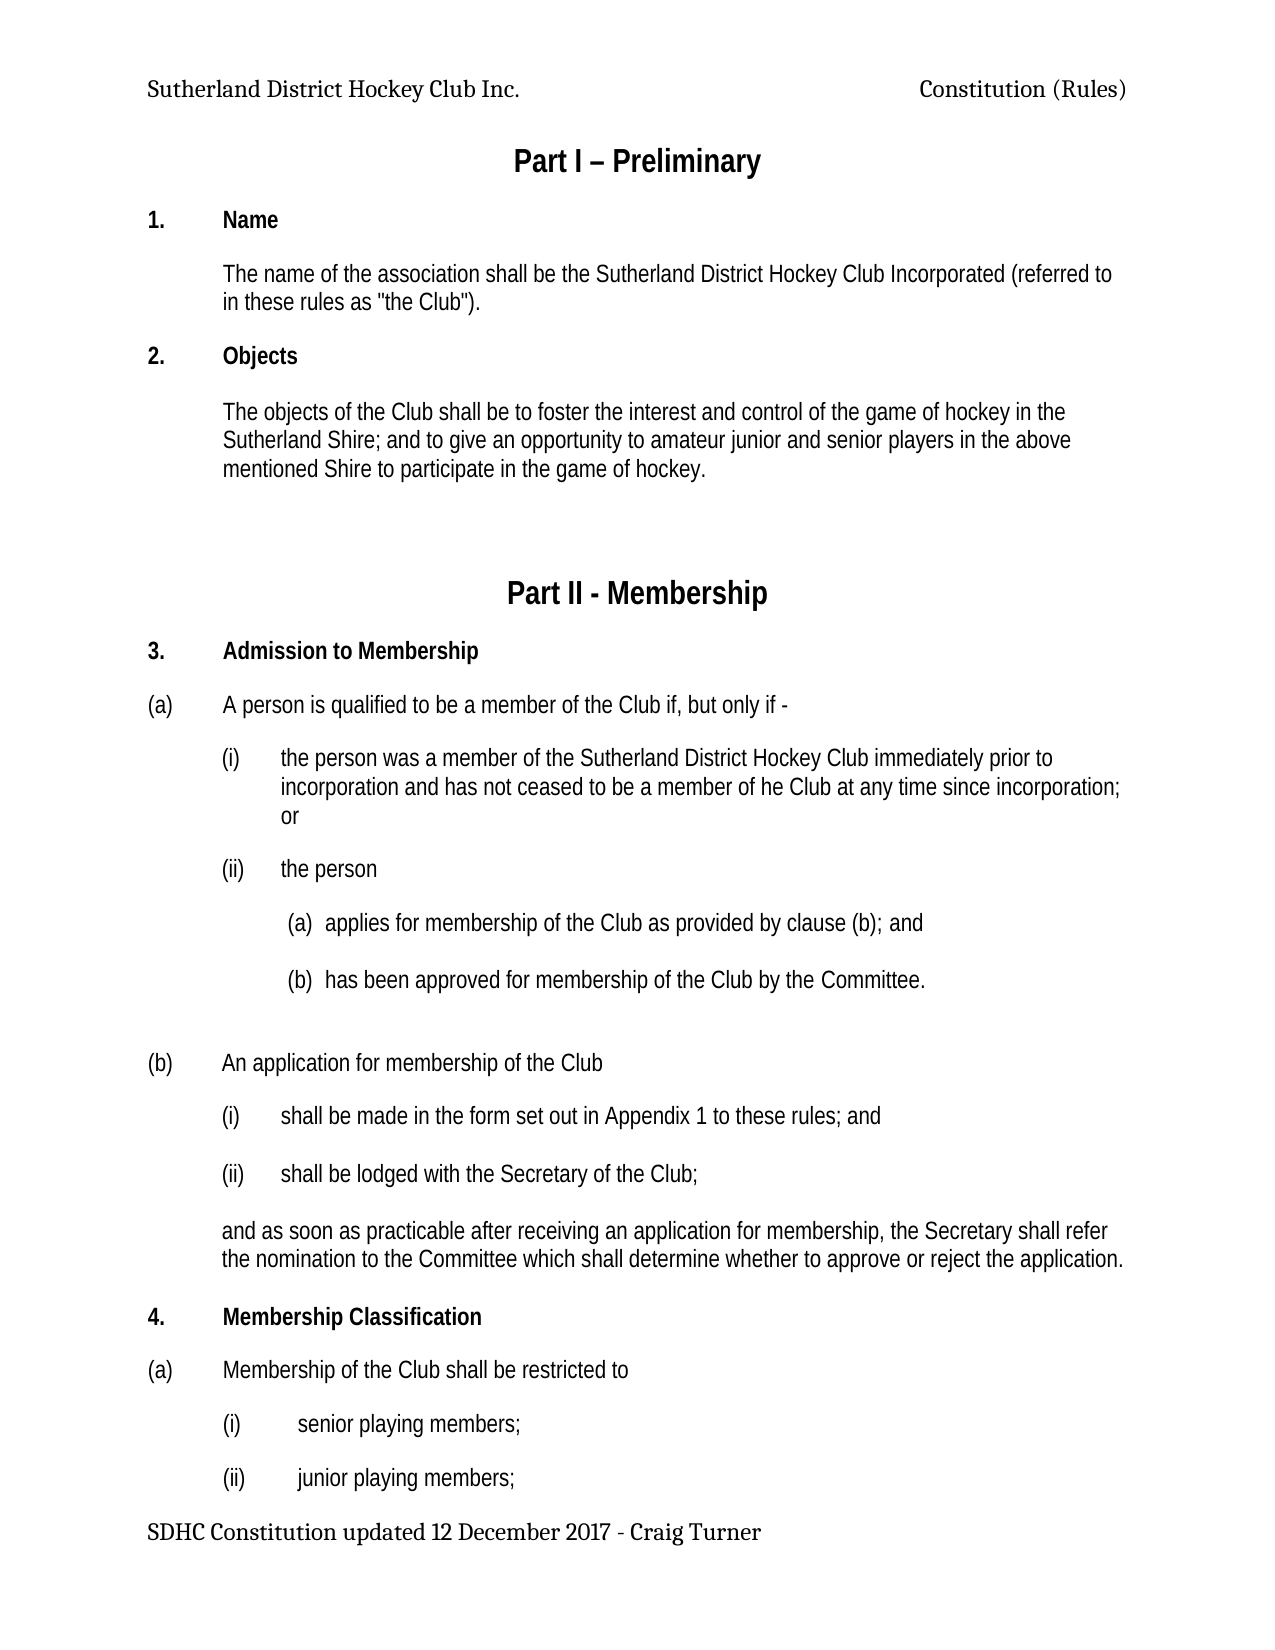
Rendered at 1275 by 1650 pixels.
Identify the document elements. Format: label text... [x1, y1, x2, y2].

list the person was a member of the Sutherland District Hockey Club immediately prior to incorporation and has not ceased to be a member of he Club at any time since incorporation; or [222, 743, 1127, 829]
text Part I – Preliminary [148, 142, 1127, 180]
list Membership of the Club shall be restricted to [148, 1355, 1127, 1384]
list senior playing members; [223, 1409, 1127, 1438]
list has been approved for membership of the Club by the Committee. [287, 965, 1127, 994]
text 4. Membership Classification [148, 1302, 1127, 1330]
text and as soon as practicable after receiving an application for membership, the Secretary shall refer the nomination to the Committee which shall determine whether to approve or reject the application. [222, 1216, 1127, 1273]
text (a) A person is qualified to be a member of the Club if, but only if - [148, 690, 1127, 718]
text The objects of the Club shall be to foster the interest and control of the game of hockey in the Sutherland Shire; and to give an opportunity to amateur junior and senior players in the above mentioned Shire to participate in the game of hockey. [223, 397, 1127, 483]
list the person [222, 854, 1127, 883]
text (b) An application for membership of the Club [148, 1048, 1127, 1076]
text 3. Admission to Membership [148, 636, 1127, 665]
text (ii) shall be lodged with the Secretary of the Club; [222, 1158, 1127, 1187]
list Name [148, 205, 1127, 234]
text The name of the association shall be the Sutherland District Hockey Club Incorporated (referred to in these rules as "the Club"). [223, 259, 1127, 316]
list junior playing members; [223, 1463, 1127, 1491]
text (i) shall be made in the form set out in Appendix 1 to these rules; and [222, 1101, 1127, 1130]
list Objects [148, 341, 1127, 369]
text Part II - Membership [148, 573, 1127, 611]
list applies for membership of the Club as provided by clause (b); and [287, 908, 1127, 937]
